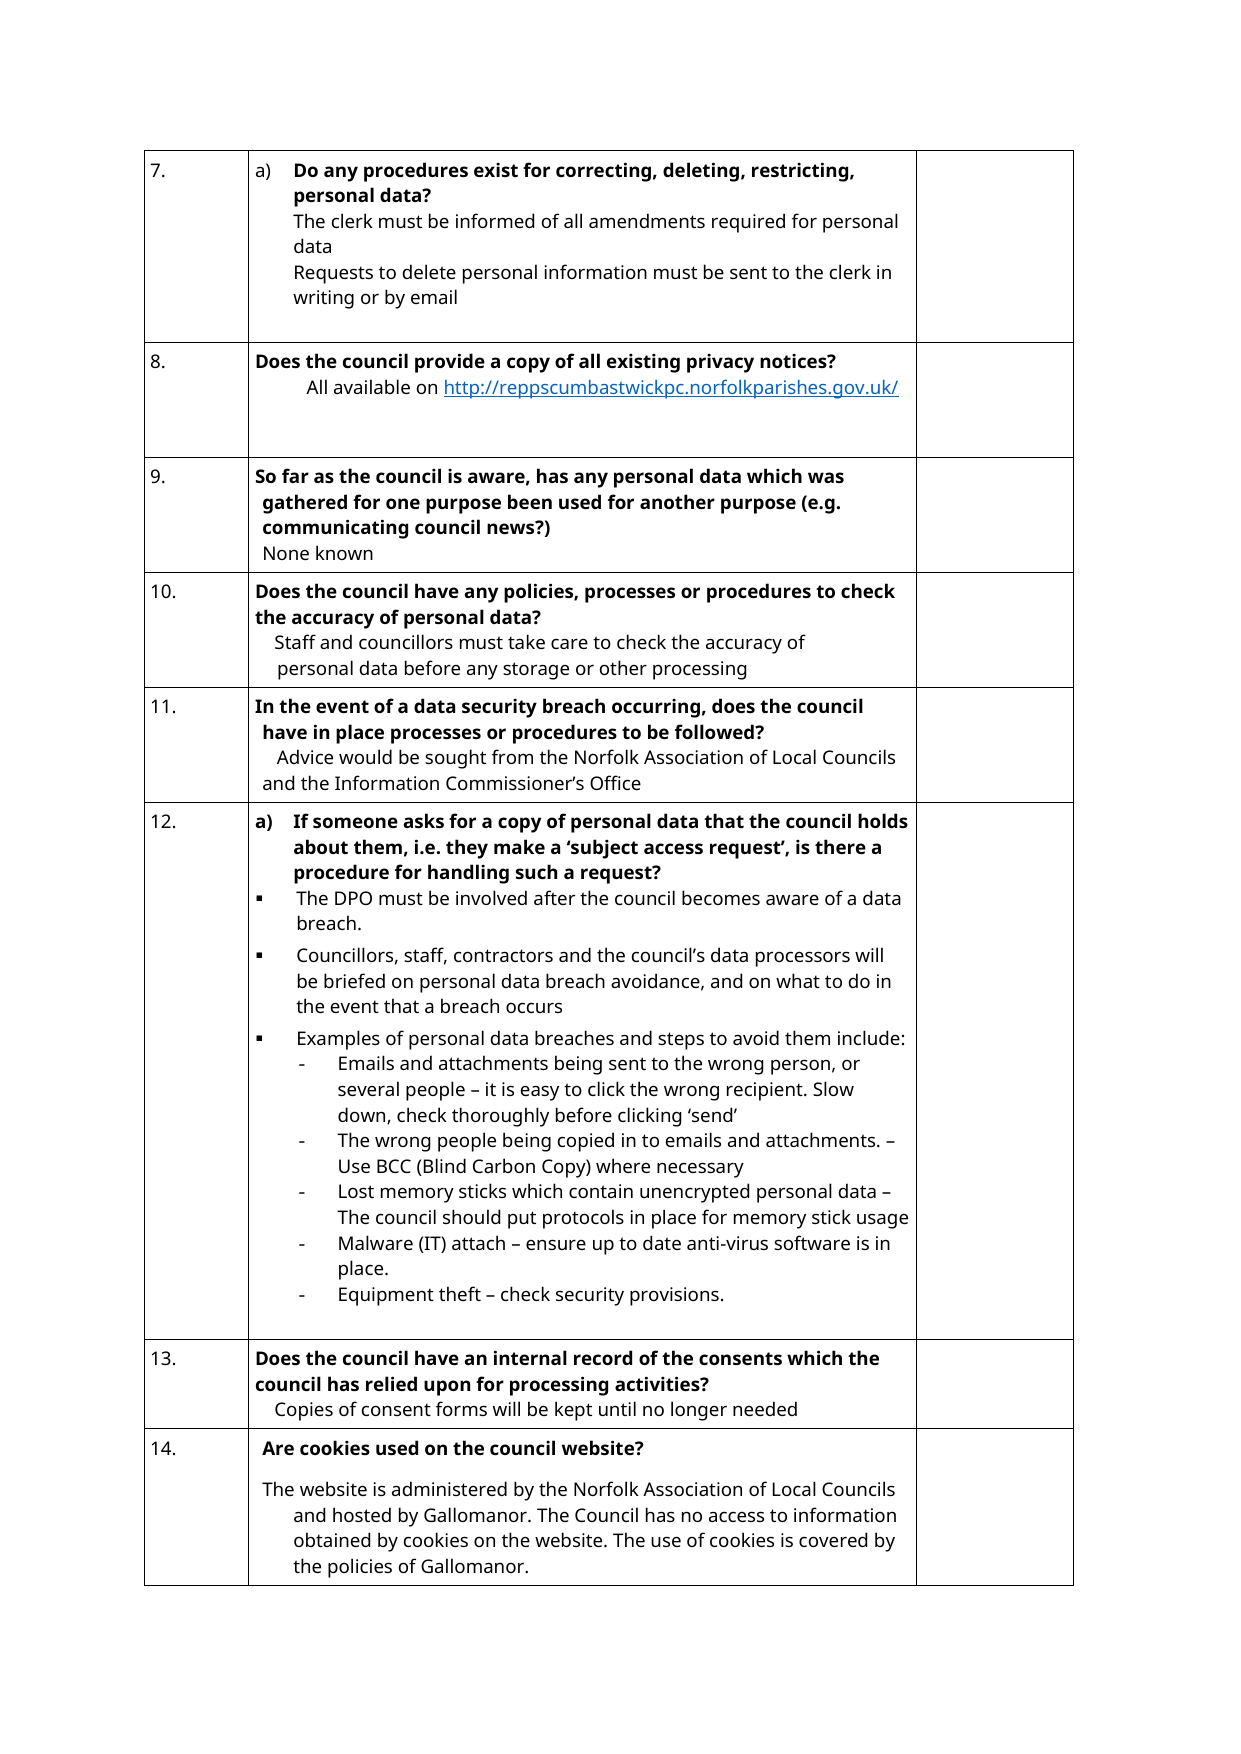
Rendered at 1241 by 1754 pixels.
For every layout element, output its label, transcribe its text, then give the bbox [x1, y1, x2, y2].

table_cell [145, 688, 248, 802]
table_cell [917, 1340, 1073, 1428]
table_cell [145, 151, 248, 342]
table_cell If someone asks for a copy of personal data that the council holds about them, i.e. they make a ‘subject access request’, is there a procedure for handling such a request? The DPO must be involved after the council becomes aware of a data breach. Councillors, staff, contractors and the council’s data processors will be briefed on personal data breach avoidance, and on what to do in the event that a breach occurs Examples of personal data breaches and steps to avoid them include: Emails and attachments being sent to the wrong person, or several people – it is easy to click the wrong recipient. Slow down, check thoroughly before clicking ‘send’ The wrong people being copied in to emails and attachments. – Use BCC (Blind Carbon Copy) where necessary Lost memory sticks which contain unencrypted personal data – The council should put protocols in place for memory stick usage Malware (IT) attach – ensure up to date anti-virus software is in place. Equipment theft – check security provisions. [249, 803, 916, 1338]
table_cell [145, 343, 248, 457]
table_cell [917, 458, 1073, 572]
table_cell [917, 688, 1073, 802]
table_cell [917, 1429, 1073, 1585]
table_cell Does the council provide a copy of all existing privacy notices? All available on http://reppscumbastwickpc.norfolkparishes.gov.uk/ [249, 343, 916, 457]
table_cell [917, 343, 1073, 457]
table_cell Do any procedures exist for correcting, deleting, restricting, personal data? The clerk must be informed of all amendments required for personal data Requests to delete personal information must be sent to the clerk in writing or by email [249, 151, 916, 342]
table_cell [917, 573, 1073, 687]
table_cell [145, 458, 248, 572]
table_cell [145, 803, 248, 1338]
table_cell [145, 1340, 248, 1428]
table_cell In the event of a data security breach occurring, does the council have in place processes or procedures to be followed? Advice would be sought from the Norfolk Association of Local Councils and the Information Commissioner’s Office [249, 688, 916, 802]
table_cell [917, 151, 1073, 342]
table_cell So far as the council is aware, has any personal data which was gathered for one purpose been used for another purpose (e.g. communicating council news?) None known [249, 458, 916, 572]
table_cell [145, 573, 248, 687]
table_cell [145, 1429, 248, 1585]
table_cell Does the council have an internal record of the consents which the council has relied upon for processing activities? Copies of consent forms will be kept until no longer needed [249, 1340, 916, 1428]
table_cell Are cookies used on the council website? The website is administered by the Norfolk Association of Local Councils and hosted by Gallomanor. The Council has no access to information obtained by cookies on the website. The use of cookies is covered by the policies of Gallomanor. [249, 1429, 916, 1585]
table_cell [917, 803, 1073, 1338]
table_cell Does the council have any policies, processes or procedures to check the accuracy of personal data? Staff and councillors must take care to check the accuracy of personal data before any storage or other processing [249, 573, 916, 687]
